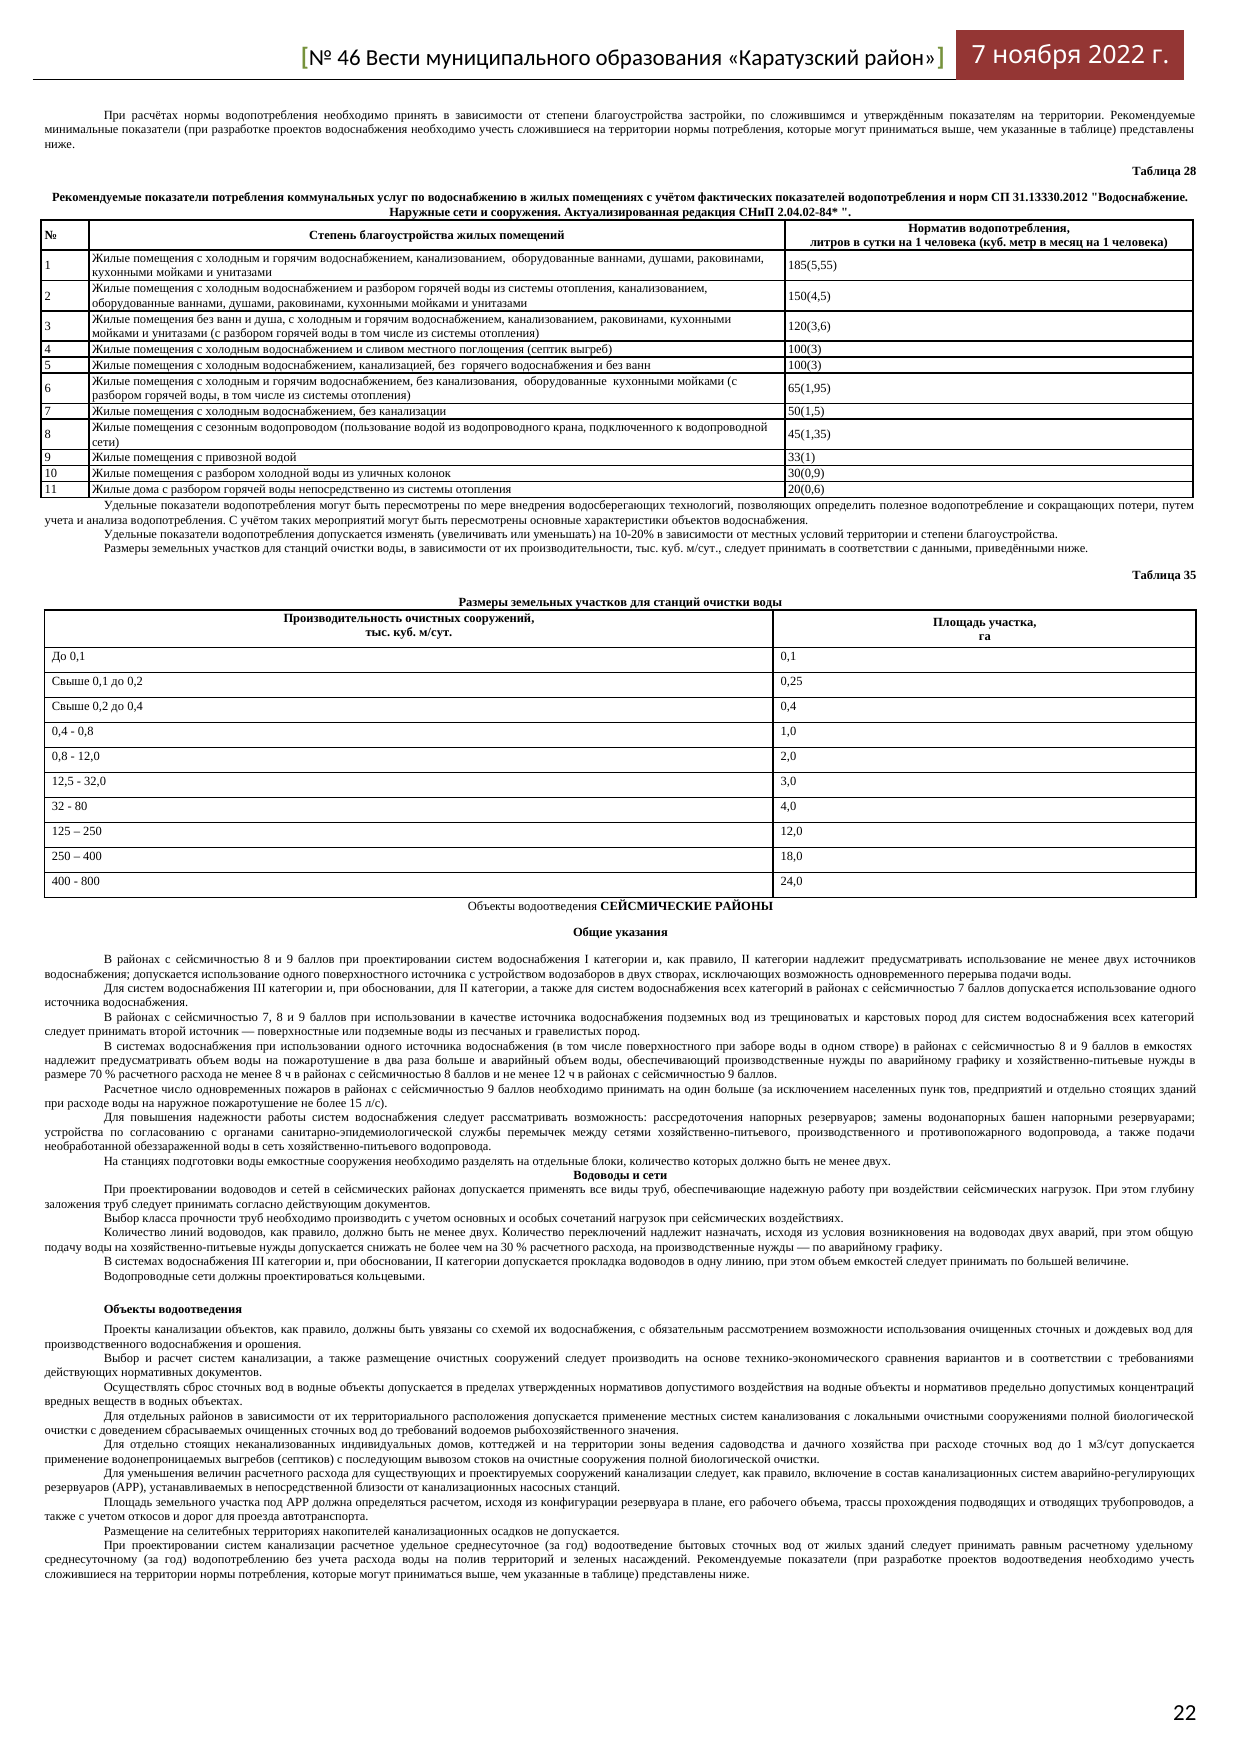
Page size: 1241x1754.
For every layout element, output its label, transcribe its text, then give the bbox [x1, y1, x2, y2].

text Для уменьшения величин расчетного расхода для существующих и проектируемых сооружений канализации следует, как правило, включение в состав канализационных систем аварийно-регулирующих резервуаров (АРР), устанавливаемых в непосредственной близости от канализационных насосных станций. [44, 1466, 1196, 1494]
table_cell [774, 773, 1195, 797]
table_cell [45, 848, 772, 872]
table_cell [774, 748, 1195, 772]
text Выбор класса прочности труб необходимо производить с учетом основных и особых сочетаний нагрузок при сейсмических воздействиях. [44, 1211, 1196, 1225]
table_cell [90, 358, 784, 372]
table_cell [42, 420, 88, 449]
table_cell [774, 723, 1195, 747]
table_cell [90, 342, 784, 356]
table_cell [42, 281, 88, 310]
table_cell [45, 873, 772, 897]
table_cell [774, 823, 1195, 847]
text Таблица 28 [44, 163, 1196, 178]
text Проекты канализации объектов, как правило, должны быть увязаны со схемой их водоснабжения, с обязательным рассмотрением возможности использования очищенных сточных и дождевых вод для производственного водоснабжения и орошения. [44, 1322, 1196, 1351]
text Объекты водоотведения СЕЙСМИЧЕСКИЕ РАЙОНЫ [44, 898, 1196, 913]
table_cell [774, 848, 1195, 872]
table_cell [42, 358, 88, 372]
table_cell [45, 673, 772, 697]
text При проектировании систем канализации расчетное удельное среднесуточное (за год) водоотведение бытовых сточных вод от жилых зданий следует принимать равным расчетному удельному среднесуточному (за год) водопотреблению без учета расхода воды на полив территорий и зеленых насаждений. Рекомендуемые показатели (при разработке проектов водоотведения необходимо учесть сложившиеся на территории нормы потребления, которые могут приниматься выше, чем указанные в таблице) представлены ниже. [44, 1538, 1196, 1581]
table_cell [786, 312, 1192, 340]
text В районах с сейсмичностью 7, 8 и 9 баллов при использовании в качестве источника водоснабжения подземных вод из трещиноватых и карстовых пород для систем водоснабжения всех категорий следует принимать второй источник — поверхностные или подземные воды из песчаных и гравелистых пород. [44, 1009, 1196, 1038]
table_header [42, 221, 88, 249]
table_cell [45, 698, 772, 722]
text Удельные показатели водопотребления допускается изменять (увеличивать или уменьшать) на 10-20% в зависимости от местных условий территории и степени благоустройства. [44, 527, 1196, 541]
text В системах водоснабжения при использовании одного источника водоснабжения (в том числе поверхностного при заборе воды в одном створе) в районах с сейсмичностью 8 и 9 баллов в емкостях надлежит предусматривать объем воды на пожаротушение в два раза больше и аварийный объем воды, обеспечивающий производственные нужды по аварийному графику и хозяйственно-питьевые нужды в размере 70 % расчетного расхода не менее 8 ч в районах с сейсмичностью 8 баллов и не менее 12 ч в районах с сейсмичностью 9 баллов. [44, 1038, 1196, 1081]
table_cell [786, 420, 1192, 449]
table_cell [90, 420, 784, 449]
text В районах с сейсмичностью 8 и 9 баллов при проектировании систем водоснабжения I категории и, как правило, II категории надлежит предусматривать использование не менее двух источников водоснабжения; допускается использование одного поверхностного источника с устройством водозаборов в двух створах, исключающих возможность одновременного перерыва подачи воды. [44, 952, 1196, 981]
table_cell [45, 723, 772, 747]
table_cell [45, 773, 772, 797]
text Удельные показатели водопотребления могут быть пересмотрены по мере внедрения водосберегающих технологий, позволяющих определить полезное водопотребление и сокращающих потери, путем учета и анализа водопотребления. С учётом таких мероприятий могут быть пересмотрены основные характеристики объектов водоснабжения. [44, 498, 1196, 527]
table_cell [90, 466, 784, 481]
text На станциях подготовки воды емкостные сооружения необходимо разделять на отдельные блоки, количество которых должно быть не менее двух. [44, 1153, 1196, 1168]
text В системах водоснабжения III категории и, при обосновании, II категории допускается прокладка водоводов в одну линию, при этом объем емкостей следует принимать по большей величине. [44, 1254, 1196, 1268]
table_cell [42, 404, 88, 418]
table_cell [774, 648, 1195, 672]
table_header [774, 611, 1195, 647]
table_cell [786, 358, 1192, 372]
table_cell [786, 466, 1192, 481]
text При проектировании водоводов и сетей в сейсмических районах допускается применять все виды труб, обеспечивающие надежную работу при воздействии сейсмических нагрузок. При этом глубину заложения труб следует принимать согласно действующим документов. [44, 1182, 1196, 1211]
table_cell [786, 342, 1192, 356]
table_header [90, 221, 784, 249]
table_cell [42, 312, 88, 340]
text Количество линий водоводов, как правило, должно быть не менее двух. Количество переключений надлежит назначать, исходя из условия возникновения на водоводах двух аварий, при этом общую подачу воды на хозяйственно-питьевые нужды допускается снижать не более чем на 30 % расчетного расхода, на производственные нужды — по аварийному графику. [44, 1225, 1196, 1254]
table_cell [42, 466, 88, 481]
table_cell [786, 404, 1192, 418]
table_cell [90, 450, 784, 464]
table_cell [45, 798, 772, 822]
text Для систем водоснабжения III категории и, при обосновании, для II категории, а также для систем водоснабжения всех категорий в районах с сейсмичностью 7 баллов допускается использование одного источника водоснабжения. [44, 981, 1196, 1009]
text Водопроводные сети должны проектироваться кольцевыми. [44, 1268, 1196, 1283]
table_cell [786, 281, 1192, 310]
text Таблица 35 [44, 568, 1196, 582]
text Для отдельно стоящих неканализованных индивидуальных домов, коттеджей и на территории зоны ведения садоводства и дачного хозяйства при расходе сточных вод до 1 м3/сут допускается применение водонепроницаемых выгребов (септиков) с последующим вывозом стоков на очистные сооружения полной биологической очистки. [44, 1437, 1196, 1466]
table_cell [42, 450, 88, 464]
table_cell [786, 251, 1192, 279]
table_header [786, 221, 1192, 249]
text Размеры земельных участков для станций очистки воды, в зависимости от их производительности, тыс. куб. м/сут., следует принимать в соответствии с данными, приведёнными ниже. [44, 541, 1196, 556]
list Объекты водоотведения [44, 1301, 1196, 1316]
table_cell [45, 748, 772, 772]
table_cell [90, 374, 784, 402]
text Размещение на селитебных территориях накопителей канализационных осадков не допускается. [44, 1523, 1196, 1538]
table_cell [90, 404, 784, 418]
text Рекомендуемые показатели потребления коммунальных услуг по водоснабжению в жилых помещениях с учётом фактических показателей водопотребления и норм СП 31.13330.2012 "Водоснабжение. Наружные сети и сооружения. Актуализированная редакция СНиП 2.04.02-84* ". [44, 190, 1196, 219]
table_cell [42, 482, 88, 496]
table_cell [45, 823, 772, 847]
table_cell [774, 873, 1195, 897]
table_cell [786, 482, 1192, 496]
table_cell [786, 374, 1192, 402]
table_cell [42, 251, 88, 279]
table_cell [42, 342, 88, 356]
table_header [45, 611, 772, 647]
text Общие указания [44, 925, 1196, 939]
text Площадь земельного участка под АРР должна определяться расчетом, исходя из конфигурации резервуара в плане, его рабочего объема, трассы прохождения подводящих и отводящих трубопроводов, а также с учетом откосов и дорог для проезда автотранспорта. [44, 1494, 1196, 1523]
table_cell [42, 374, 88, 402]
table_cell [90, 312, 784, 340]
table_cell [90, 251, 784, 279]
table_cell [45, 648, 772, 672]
text Для повышения надежности работы систем водоснабжения следует рассматривать возможность: рассредоточения напорных резервуаров; замены водонапорных башен напорными резервуарами; устройства по согласованию с органами санитарно-эпидемиологической службы перемычек между сетями хозяйственно-питьевого, производственного и противопожарного водопровода, а также подачи необработанной обеззараженной воды в сеть хозяйственно-питьевого водопровода. [44, 1110, 1196, 1153]
text Выбор и расчет систем канализации, а также размещение очистных сооружений следует производить на основе технико-экономического сравнения вариантов и в соответствии с требованиями действующих нормативных документов. [44, 1351, 1196, 1379]
text Водоводы и сети [44, 1168, 1196, 1182]
text При расчётах нормы водопотребления необходимо принять в зависимости от степени благоустройства застройки, по сложившимся и утверждённым показателям на территории. Рекомендуемые минимальные показатели (при разработке проектов водоснабжения необходимо учесть сложившиеся на территории нормы потребления, которые могут приниматься выше, чем указанные в таблице) представлены ниже. [44, 108, 1196, 151]
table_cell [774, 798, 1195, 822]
text Для отдельных районов в зависимости от их территориального расположения допускается применение местных систем канализования с локальными очистными сооружениями полной биологической очистки с доведением сбрасываемых очищенных сточных вод до требований водоемов рыбохозяйственного значения. [44, 1408, 1196, 1437]
text Размеры земельных участков для станций очистки воды [44, 595, 1196, 609]
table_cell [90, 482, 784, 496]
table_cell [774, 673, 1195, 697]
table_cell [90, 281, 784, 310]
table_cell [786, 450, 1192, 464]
text Расчетное число одновременных пожаров в районах с сейсмичностью 9 баллов необходимо принимать на один больше (за исключением населенных пунктов, предприятий и отдельно стоящих зданий при расходе воды на наружное пожаротушение не более 15 л/с). [44, 1081, 1196, 1110]
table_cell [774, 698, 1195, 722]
text Осуществлять сброс сточных вод в водные объекты допускается в пределах утвержденных нормативов допустимого воздействия на водные объекты и нормативов предельно допустимых концентраций вредных веществ в водных объектах. [44, 1379, 1196, 1408]
